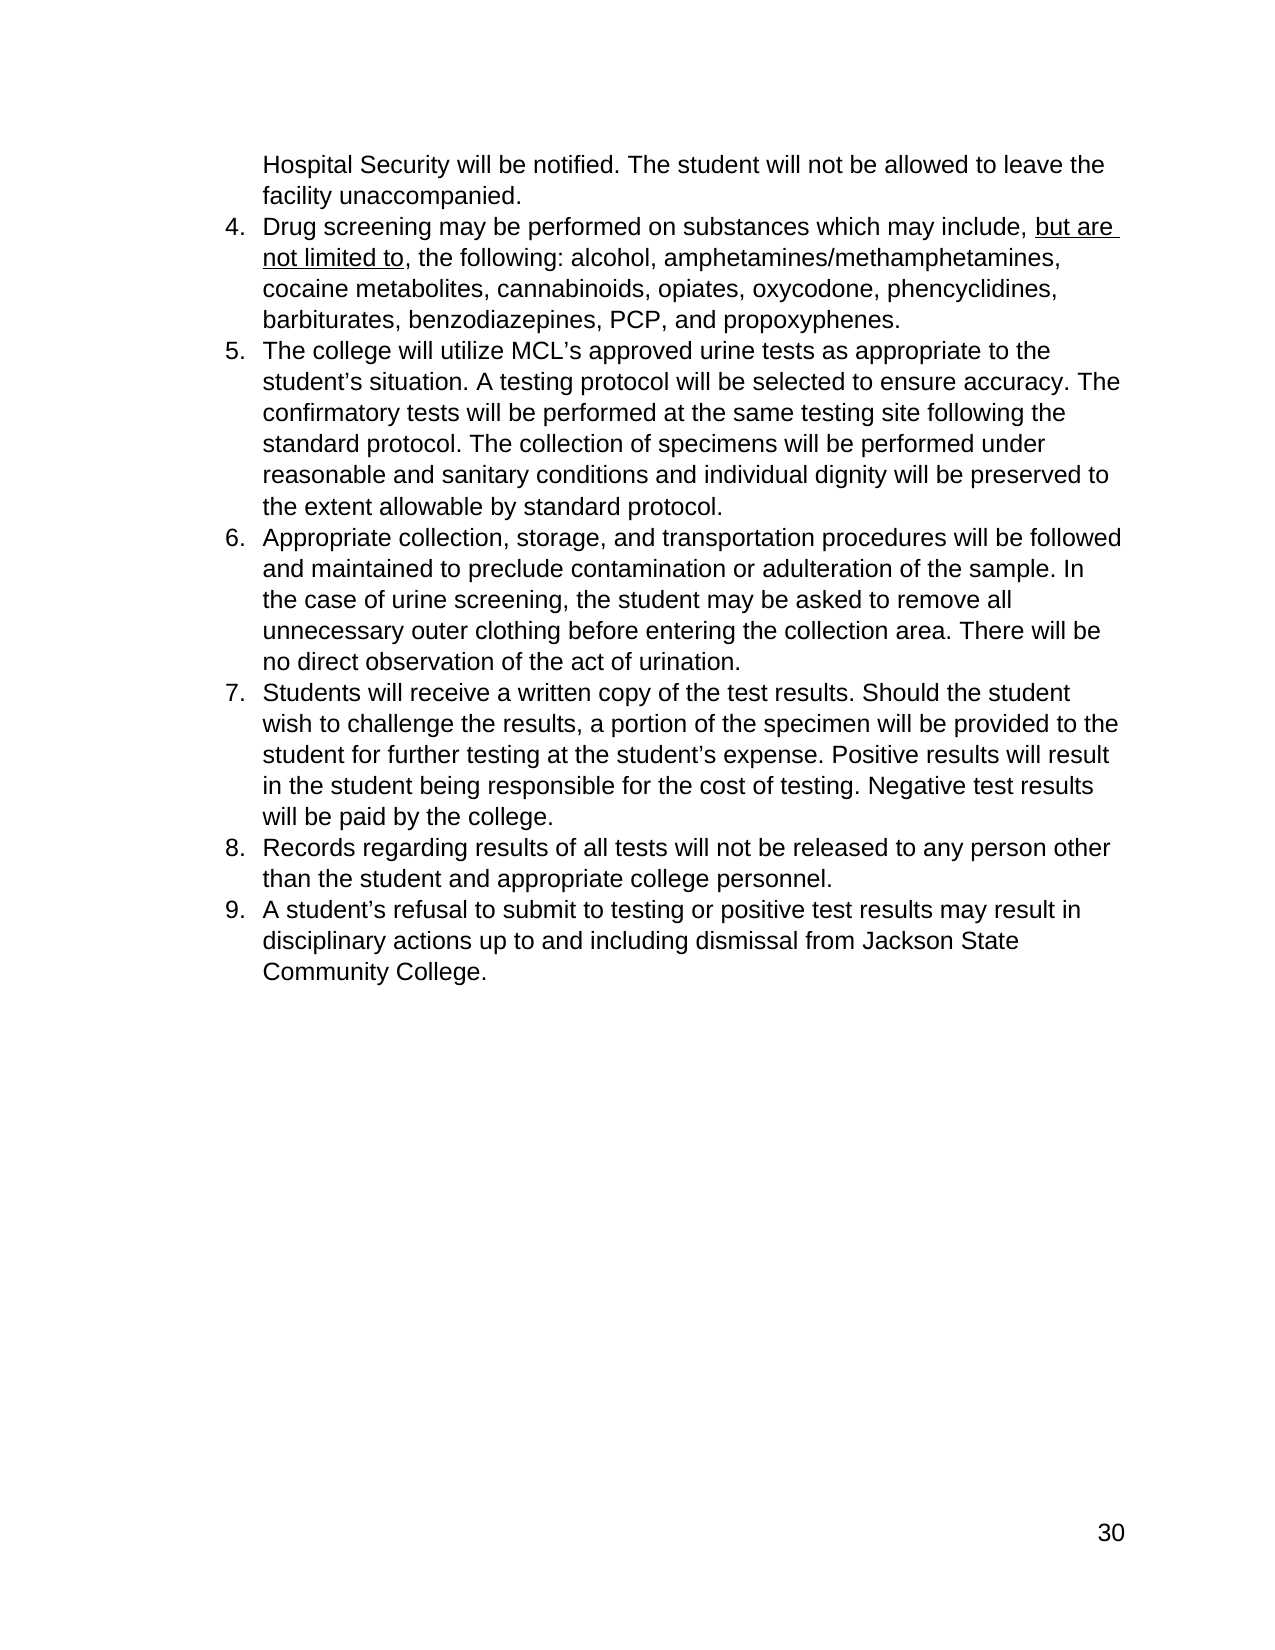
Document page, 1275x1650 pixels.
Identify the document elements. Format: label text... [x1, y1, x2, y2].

list Records regarding results of all tests will not be released to any person other than the student and appropriate college personnel. [225, 833, 1125, 893]
list Students will receive a written copy of the test results. Should the student wish to challenge the results, a portion of the specimen will be provided to the student for further testing at the student’s expense. Positive results will result in the student being responsible for the cost of testing. Negative test results will be paid by the college. [225, 678, 1125, 831]
list Drug screening may be performed on substances which may include, but are not limited to, the following: alcohol, amphetamines/methamphetamines, cocaine metabolites, cannabinoids, opiates, oxycodone, phencyclidines, barbiturates, benzodiazepines, PCP, and propoxyphenes. [225, 212, 1125, 334]
list A student’s refusal to submit to testing or positive test results may result in disciplinary actions up to and including dismissal from Jackson State Community College. [225, 895, 1125, 986]
list Appropriate collection, storage, and transportation procedures will be followed and maintained to preclude contamination or adulteration of the sample. In the case of urine screening, the student may be asked to remove all unnecessary outer clothing before entering the collection area. There will be no direct observation of the act of urination. [225, 522, 1125, 675]
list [225, 150, 1125, 210]
list The college will utilize MCL’s approved urine tests as appropriate to the student’s situation. A testing protocol will be selected to ensure accuracy. The confirmatory tests will be performed at the same testing site following the standard protocol. The collection of specimens will be performed under reasonable and sanitary conditions and individual dignity will be preserved to the extent allowable by standard protocol. [225, 336, 1125, 520]
